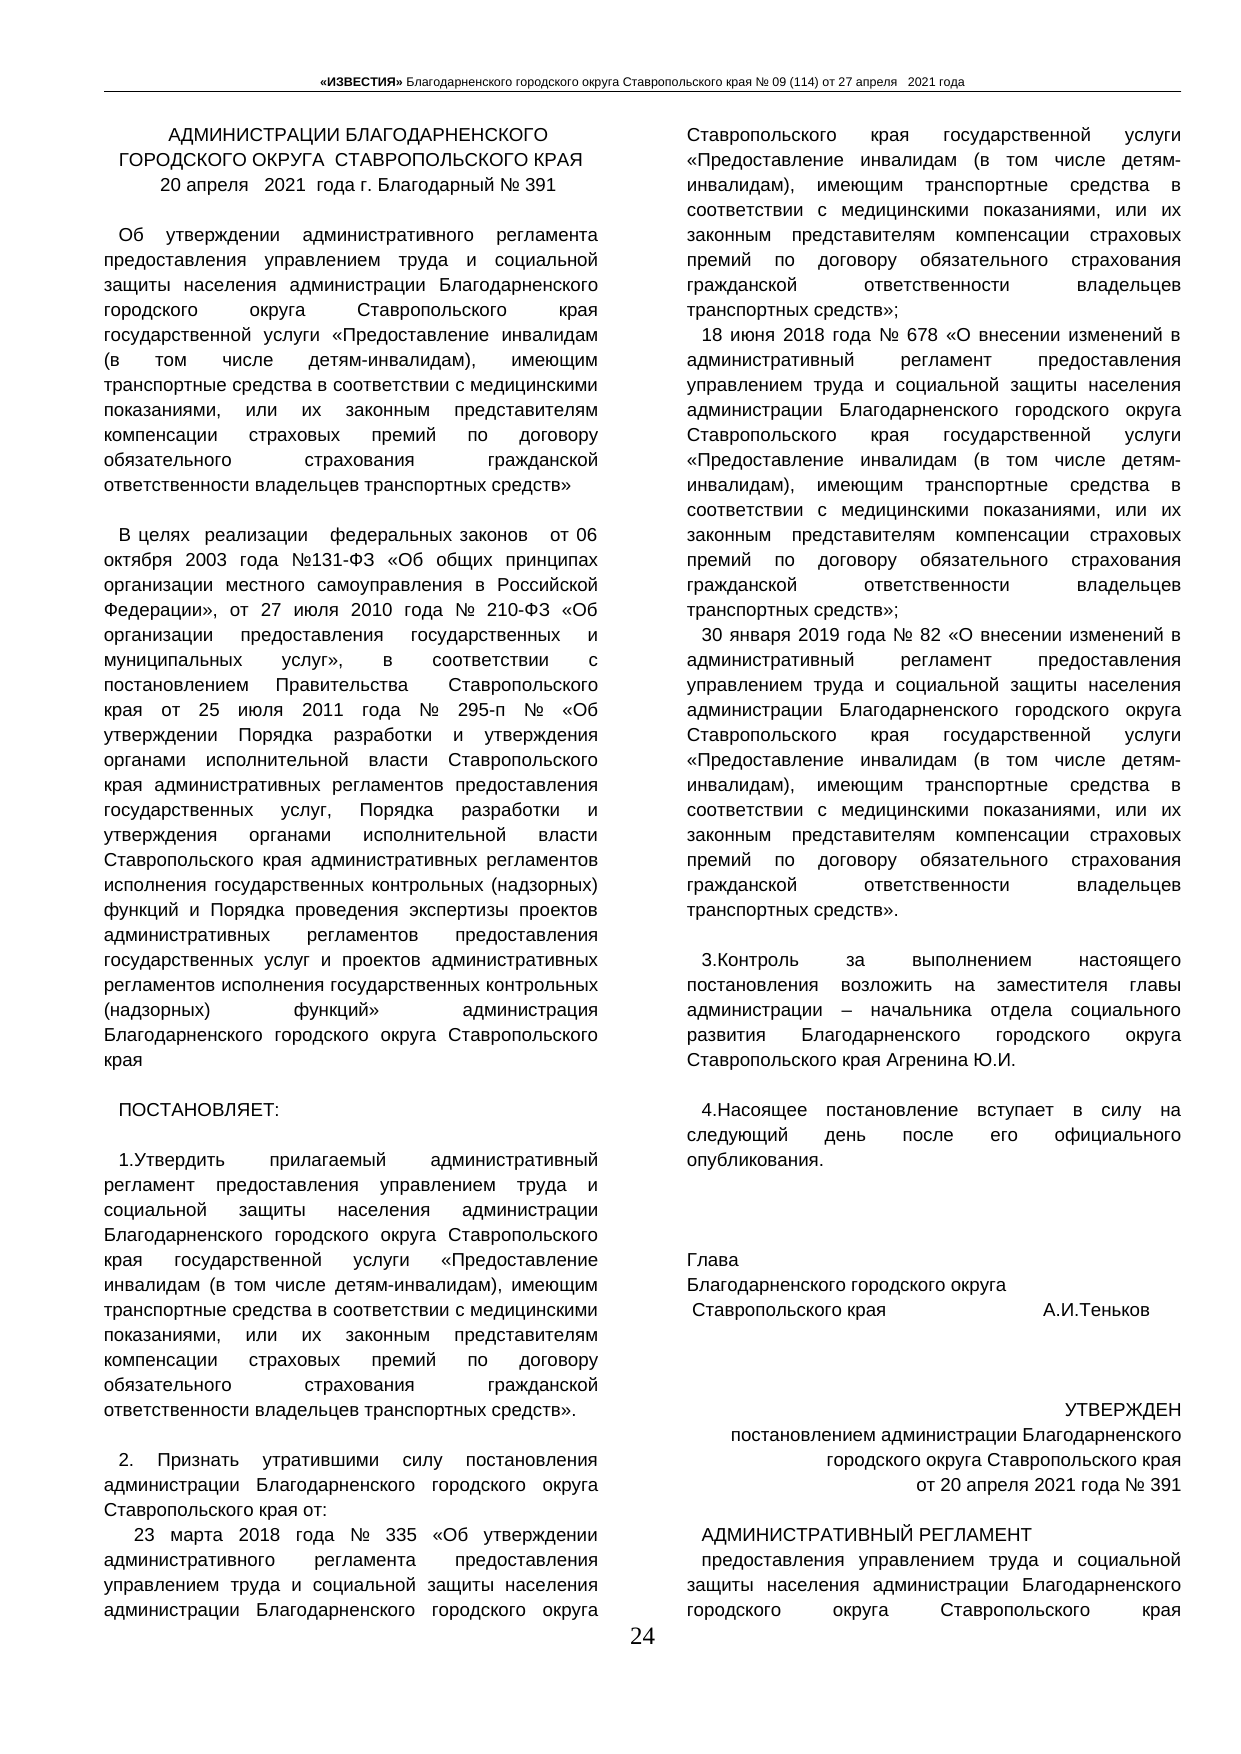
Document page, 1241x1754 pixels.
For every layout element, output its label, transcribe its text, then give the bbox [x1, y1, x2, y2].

text Об утверждении административного регламента предоставления управлением труда и социальной защиты населения администрации Благодарненского городского округа Ставропольского края государственной услуги «Предоставление инвалидам (в том числе детям-инвалидам), имеющим транспортные средства в соответствии с медицинскими показаниями, или их законным представителям компенсации страховых премий по договору обязательного страхования гражданской ответственности владельцев транспортных средств» [103, 221, 598, 496]
text от 20 апреля 2021 года № 391 [687, 1471, 1181, 1496]
text 30 января 2019 года № 82 «О внесении изменений в административный регламент предоставления управлением труда и социальной защиты населения администрации Благодарненского городского округа Ставропольского края государственной услуги «Предоставление инвалидам (в том числе детям-инвалидам), имеющим транспортные средства в соответствии с медицинскими показаниями, или их законным представителям компенсации страховых премий по договору обязательного страхования гражданской ответственности владельцев транспортных средств». [687, 621, 1181, 921]
text 23 марта 2018 года № 335 «Об утверждении административного регламента предоставления управлением труда и социальной защиты населения администрации Благодарненского городского округа Ставропольского края государственной услуги «Предоставление инвалидам (в том числе детям-инвалидам), имеющим транспортные средства в соответствии с медицинскими показаниями, или их законным представителям компенсации страховых премий по договору обязательного страхования гражданской ответственности владельцев транспортных средств»; [687, 121, 1181, 321]
text ПОСТАНОВЛЯЕТ: [103, 1096, 598, 1121]
text 18 июня 2018 года № 678 «О внесении изменений в административный регламент предоставления управлением труда и социальной защиты населения администрации Благодарненского городского округа Ставропольского края государственной услуги «Предоставление инвалидам (в том числе детям-инвалидам), имеющим транспортные средства в соответствии с медицинскими показаниями, или их законным представителям компенсации страховых премий по договору обязательного страхования гражданской ответственности владельцев транспортных средств»; [687, 321, 1181, 621]
text УТВЕРЖДЕН [687, 1396, 1181, 1421]
text 20 апреля 2021 года г. Благодарный № 391 [103, 171, 598, 196]
text 3.Контроль за выполнением настоящего постановления возложить на заместителя главы администрации – начальника отдела социального развития Благодарненского городского округа Ставропольского края Агренина Ю.И. [687, 946, 1181, 1071]
text 1.Утвердить прилагаемый административный регламент предоставления управлением труда и социальной защиты населения администрации Благодарненского городского округа Ставропольского края государственной услуги «Предоставление инвалидам (в том числе детям-инвалидам), имеющим транспортные средства в соответствии с медицинскими показаниями, или их законным представителям компенсации страховых премий по договору обязательного страхования гражданской ответственности владельцев транспортных средств». [103, 1146, 598, 1421]
text постановлением администрации Благодарненского городского округа Ставропольского края [687, 1421, 1181, 1471]
text АДМИНИСТРАЦИИ БЛАГОДАРНЕНСКОГО ГОРОДСКОГО ОКРУГА СТАВРОПОЛЬСКОГО КРАЯ [103, 121, 598, 171]
text 4.Насоящее постановление вступает в силу на следующий день после его официального опубликования. [687, 1096, 1181, 1171]
text Глава [687, 1246, 1181, 1271]
text В целях реализации федеральных законов от 06 октября 2003 года №131-ФЗ «Об общих принципах организации местного самоуправления в Российской Федерации», от 27 июля 2010 года № 210-ФЗ «Об организации предоставления государственных и муниципальных услуг», в соответствии с постановлением Правительства Ставропольского края от 25 июля 2011 года № 295-п № «Об утверждении Порядка разработки и утверждения органами исполнительной власти Ставропольского края административных регламентов предоставления государственных услуг, Порядка разработки и утверждения органами исполнительной власти Ставропольского края административных регламентов исполнения государственных контрольных (надзорных) функций и Порядка проведения экспертизы проектов административных регламентов предоставления государственных услуг и проектов административных регламентов исполнения государственных контрольных (надзорных) функций» администрация Благодарненского городского округа Ставропольского края [103, 521, 598, 1071]
text 2. Признать утратившими силу постановления администрации Благодарненского городского округа Ставропольского края от: [103, 1446, 598, 1521]
text Ставропольского края А.И.Теньков [687, 1296, 1181, 1321]
text 23 марта 2018 года № 335 «Об утверждении административного регламента предоставления управлением труда и социальной защиты населения администрации Благодарненского городского округа Ставропольского края государственной услуги «Предоставление инвалидам (в том числе детям-инвалидам), имеющим транспортные средства в соответствии с медицинскими показаниями, или их законным представителям компенсации страховых премий по договору обязательного страхования гражданской ответственности владельцев транспортных средств»; [103, 1521, 598, 1621]
text Благодарненского городского округа [687, 1271, 1181, 1296]
text АДМИНИСТРАТИВНЫЙ РЕГЛАМЕНТ [687, 1521, 1181, 1546]
